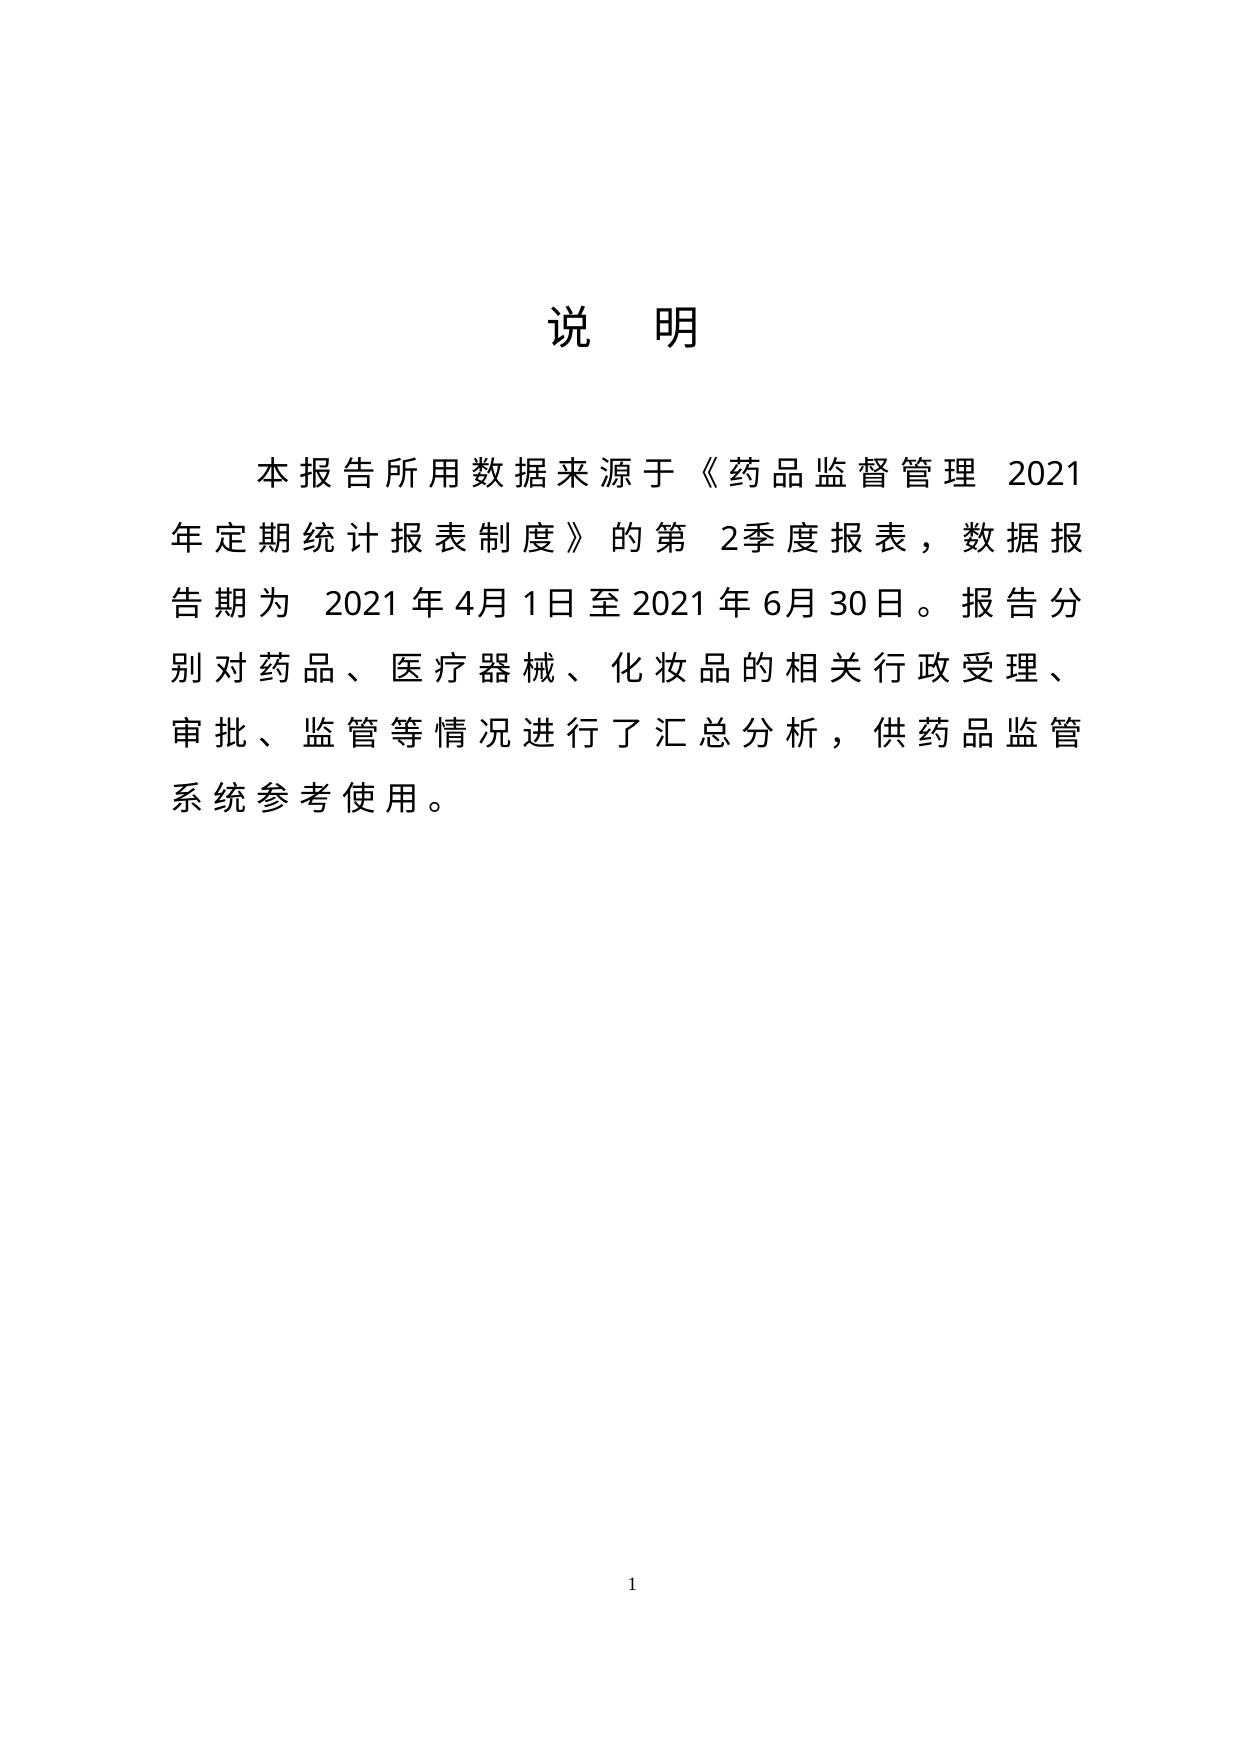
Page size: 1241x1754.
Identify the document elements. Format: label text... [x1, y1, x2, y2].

text 本报告所用数据来源于《药品监督管理2021年定期统计报表制度》的第2季度报表，数据报告期为2021年4月1日至2021年6月30日。报告分别对药品、医疗器械、化妆品的相关行政受理、审批、监管等情况进行了汇总分析，供药品监管系统参考使用。 [171, 438, 1093, 828]
text 说 明 [171, 276, 1093, 373]
